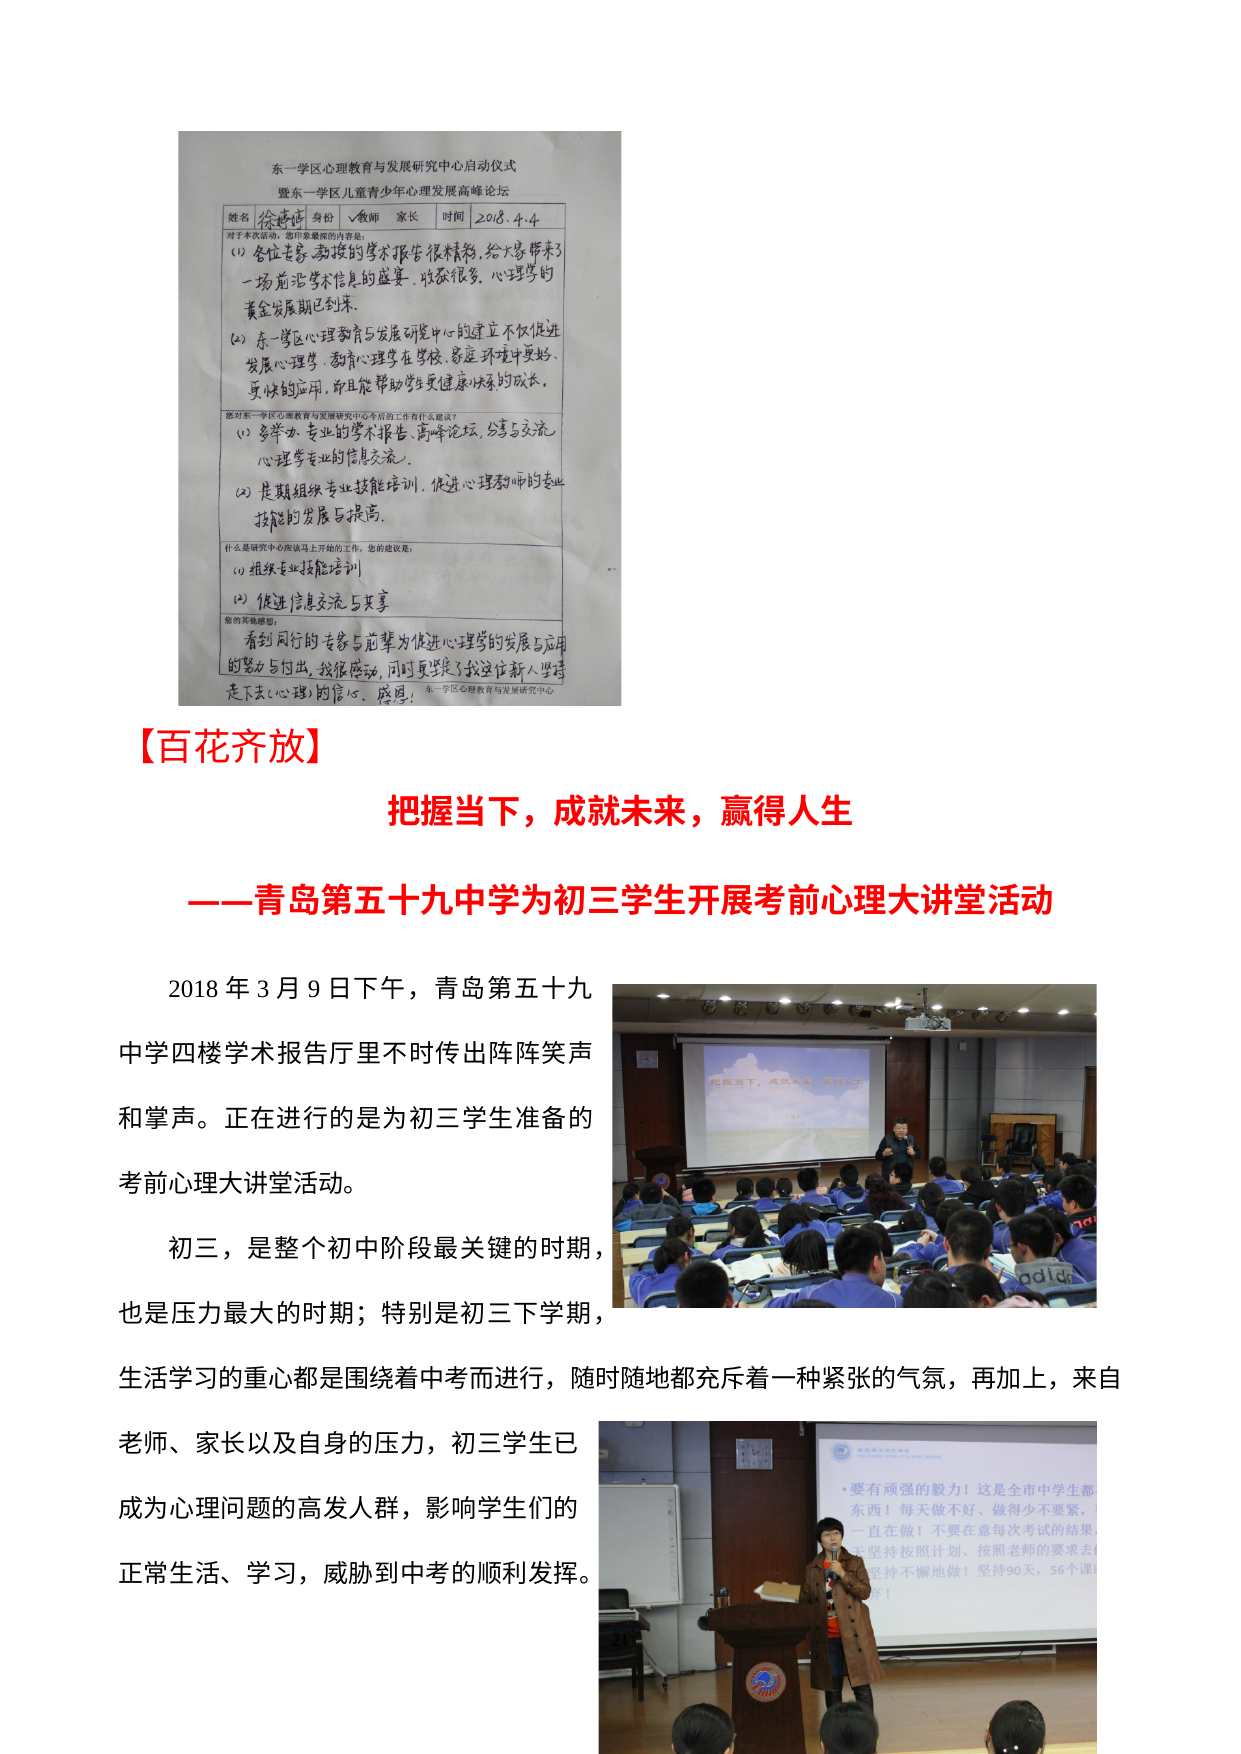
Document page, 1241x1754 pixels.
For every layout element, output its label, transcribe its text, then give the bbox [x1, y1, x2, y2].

text ——青岛第五十九中学为初三学生开展考前心理大讲堂活动 [118, 865, 1122, 930]
picture [178, 131, 622, 706]
picture [598, 1421, 1097, 1754]
text 2018年3月9日下午，青岛第五十九中学四楼学术报告厅里不时传出阵阵笑声和掌声。正在进行的是为初三学生准备的考前心理大讲堂活动。 [118, 954, 1122, 1214]
text 把握当下，成就未来，赢得人生 [118, 776, 1122, 841]
picture [612, 984, 1097, 1308]
text 【百花齐放】 [118, 711, 1122, 776]
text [118, 1214, 1122, 1604]
